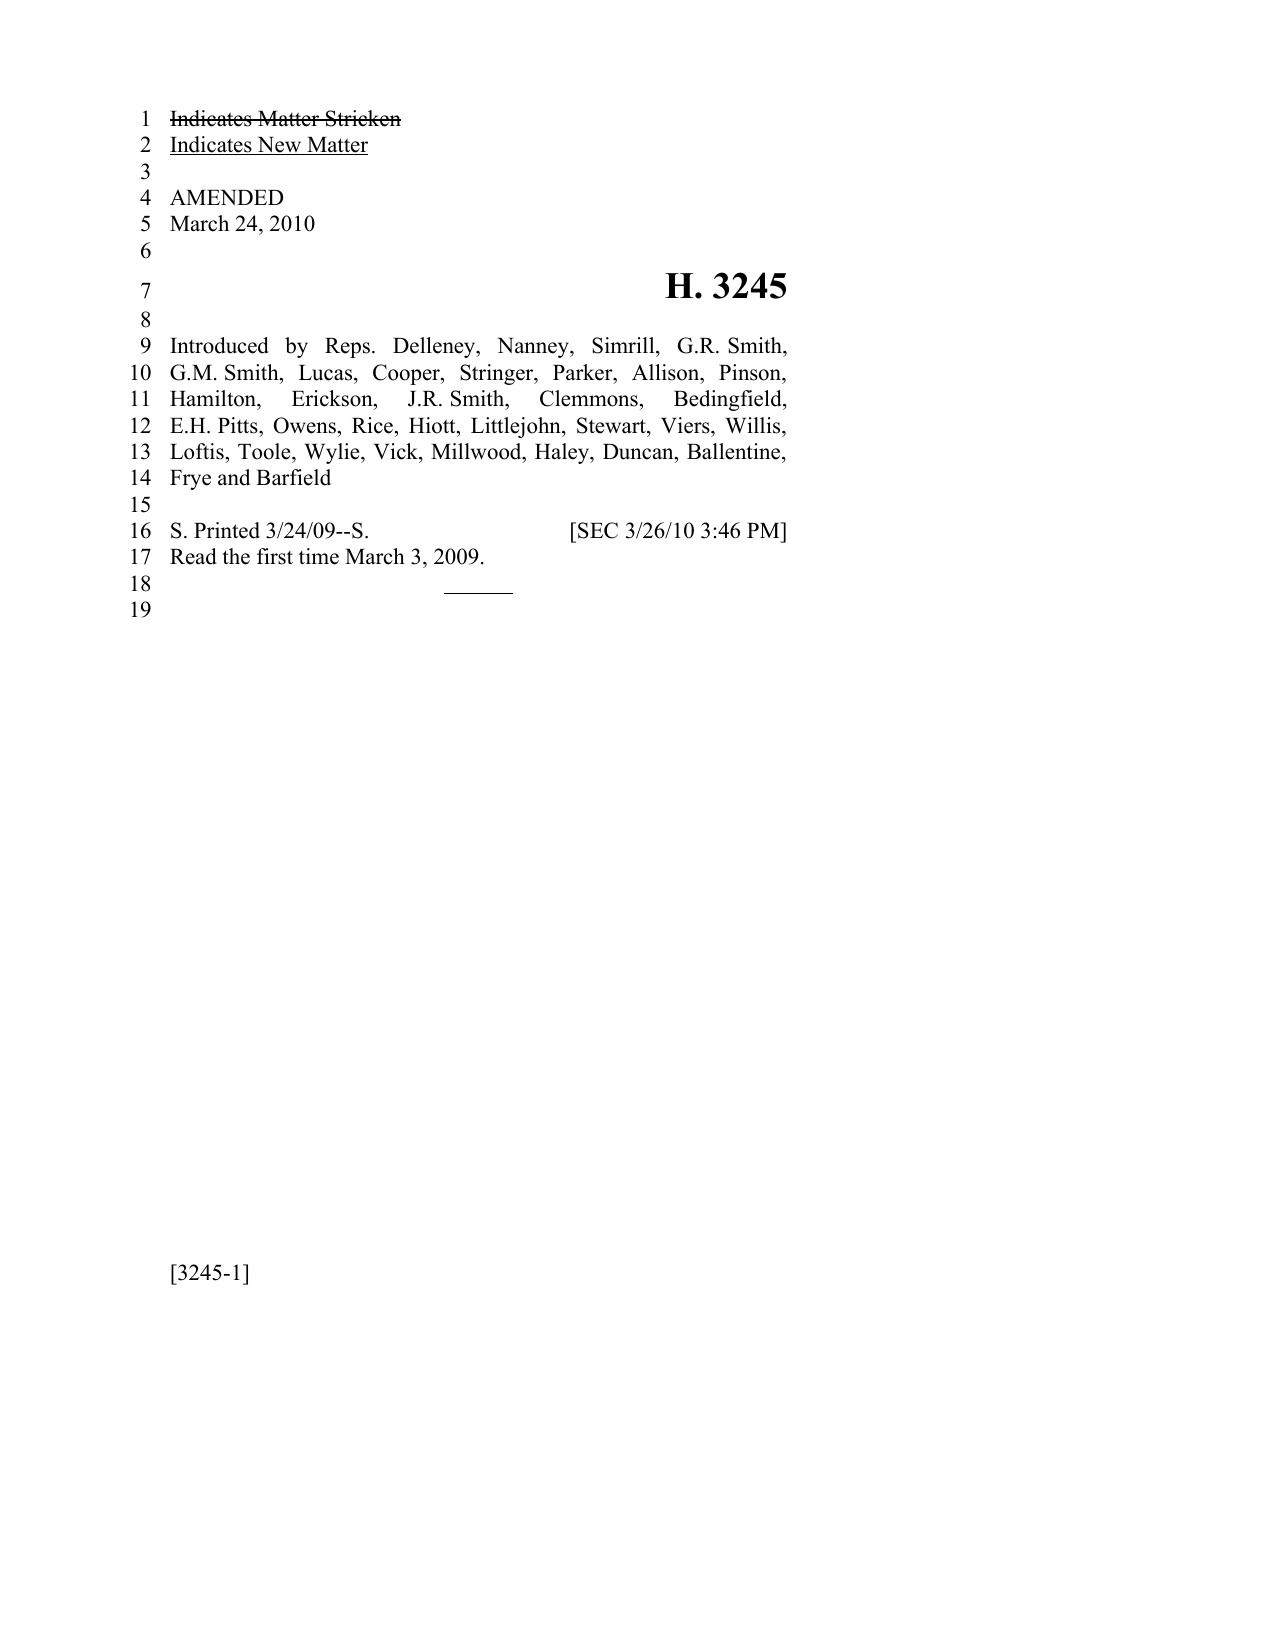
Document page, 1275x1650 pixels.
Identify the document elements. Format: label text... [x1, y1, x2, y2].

text Read the first time March 3, 2009. [169, 543, 787, 570]
text Introduced by Reps. Delleney, Nanney, Simrill, G.R. Smith, G.M. Smith, Lucas, Cooper, Stringer, Parker, Allison, Pinson, Hamilton, Erickson, J.R. Smith, Clemmons, Bedingfield, E.H. Pitts, Owens, Rice, Hiott, Littlejohn, Stewart, Viers, Willis, Loftis, Toole, Wylie, Vick, Millwood, Haley, Duncan, Ballentine, Frye and Barfield [169, 333, 787, 491]
text S. Printed 3/24/09--S. [SEC 3/26/10 3:46 PM] [169, 517, 787, 543]
text Indicates New Matter [169, 131, 787, 158]
text H. 3245 [169, 263, 787, 306]
text Indicates Matter Stricken [169, 105, 787, 131]
text March 24, 2010 [169, 210, 787, 237]
text AMENDED [169, 184, 787, 210]
